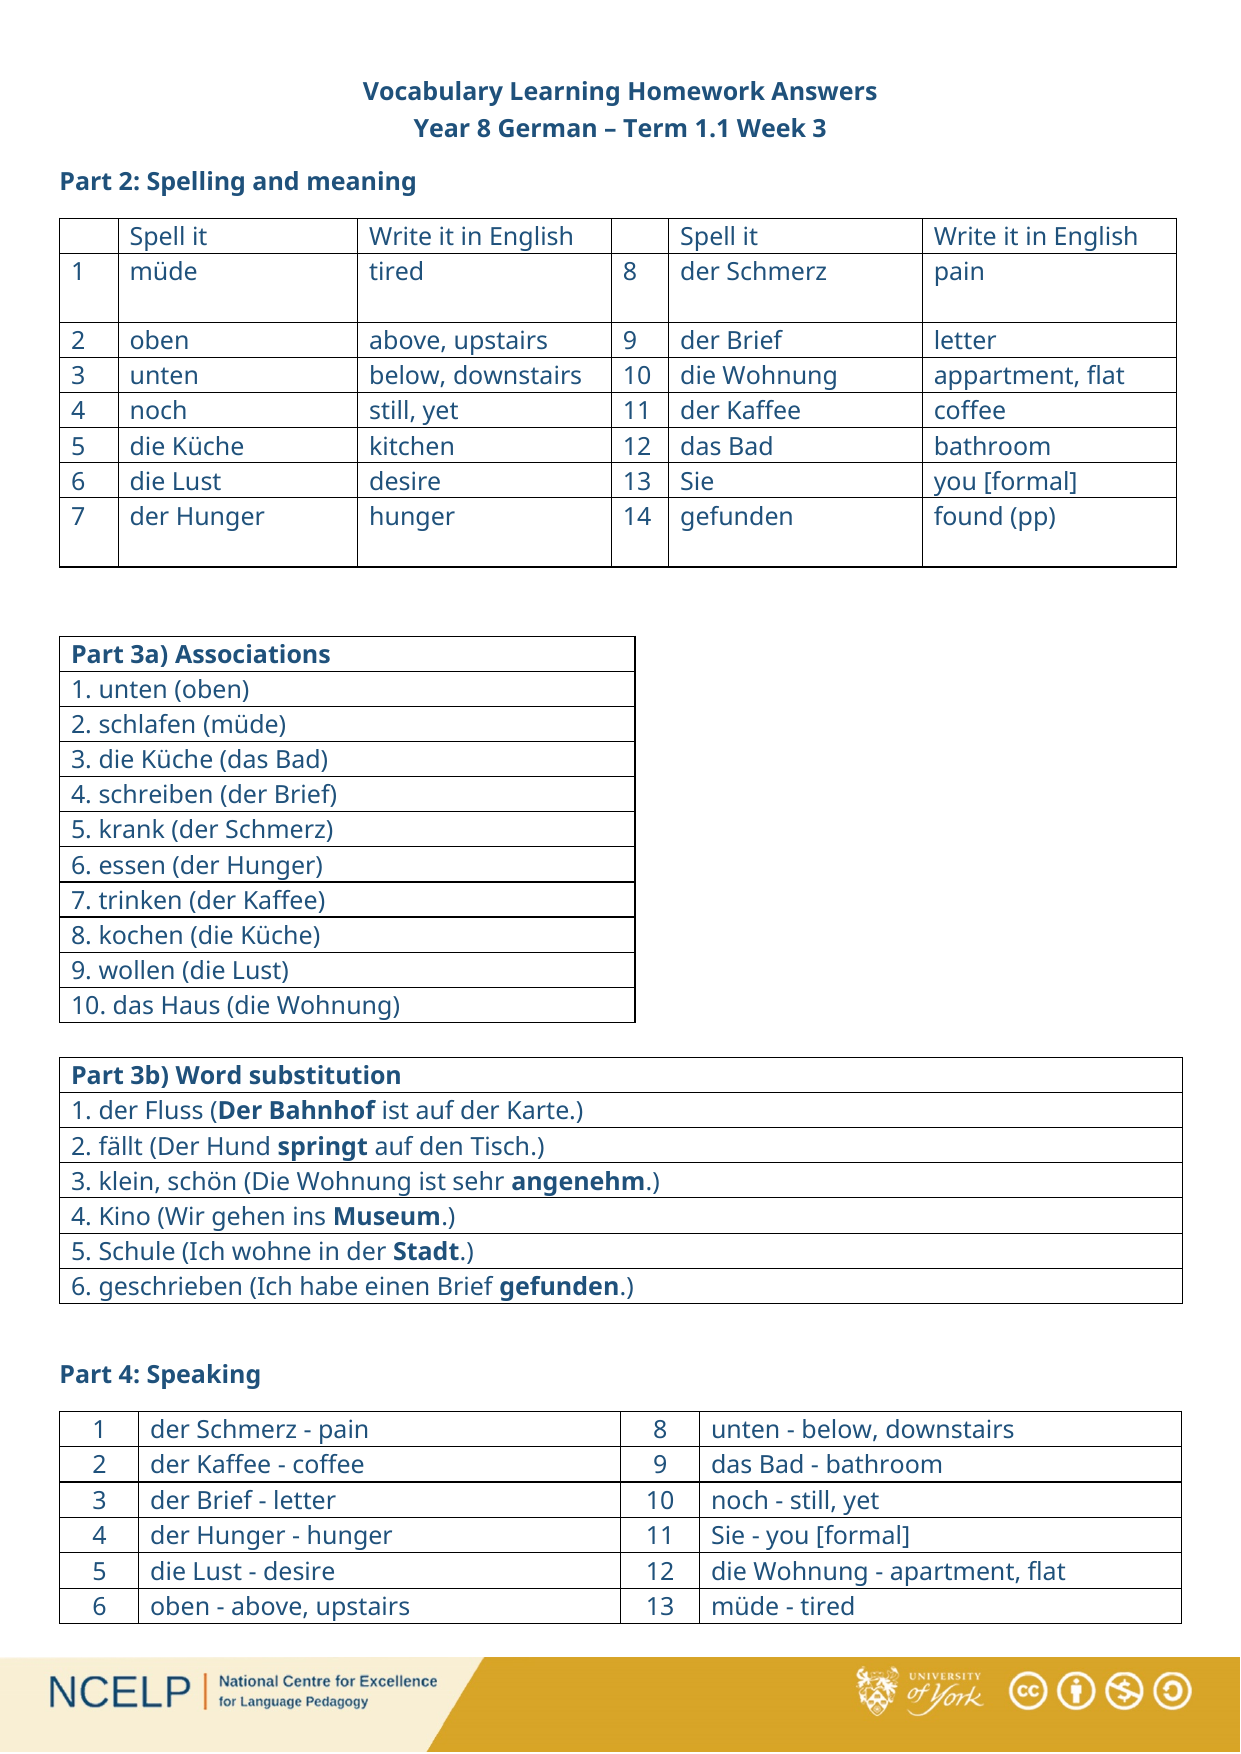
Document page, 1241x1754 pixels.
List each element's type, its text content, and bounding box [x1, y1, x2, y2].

picture [0, 1657, 1240, 1752]
table_header der Schmerz - pain [139, 1412, 620, 1446]
table_cell 13 [621, 1589, 699, 1623]
table_cell 4. schreiben (der Brief) [60, 777, 634, 811]
table_cell still, yet [358, 393, 611, 427]
table_cell Sie [669, 463, 922, 497]
table_cell der Hunger [119, 498, 357, 566]
table_cell 4 [60, 1518, 138, 1552]
table_cell 10 [612, 358, 668, 392]
table_header [60, 219, 118, 253]
table_cell 12 [612, 428, 668, 462]
table_cell pain [923, 254, 1176, 322]
table_cell die Küche [119, 428, 357, 462]
table_cell das Bad [669, 428, 922, 462]
table_cell letter [923, 323, 1176, 357]
table_cell 4. Kino (Wir gehen ins Museum.) [60, 1198, 1182, 1232]
table_cell 9 [621, 1447, 699, 1481]
subtitle Vocabulary Learning Homework Answers Year 8 German – Term 1.1 Week 3 [59, 74, 1181, 145]
table_cell 4 [60, 393, 118, 427]
table_cell 1. unten (oben) [60, 672, 634, 706]
table_cell 3 [60, 358, 118, 392]
table_cell coffee [923, 393, 1176, 427]
table_cell 2 [60, 323, 118, 357]
table_cell 12 [621, 1553, 699, 1588]
table_cell below, downstairs [358, 358, 611, 392]
table_cell der Kaffee - coffee [139, 1447, 620, 1481]
table_cell die Lust - desire [139, 1553, 620, 1588]
table_cell 6 [60, 463, 118, 497]
table_cell 3. die Küche (das Bad) [60, 742, 634, 776]
table_cell der Hunger - hunger [139, 1518, 620, 1552]
table_cell der Brief - letter [139, 1483, 620, 1517]
table_cell 7. trinken (der Kaffee) [60, 883, 634, 916]
table_cell 9 [612, 323, 668, 357]
table_cell 10 [621, 1483, 699, 1517]
table_header 1 [60, 1412, 138, 1446]
table_cell noch - still, yet [700, 1483, 1181, 1517]
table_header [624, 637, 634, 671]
table_cell kitchen [358, 428, 611, 462]
table_cell 6. geschrieben (Ich habe einen Brief gefunden.) [60, 1269, 1182, 1303]
table_cell das Bad - bathroom [700, 1447, 1181, 1481]
table_cell Sie - you [formal] [700, 1518, 1181, 1552]
table_cell 2. schlafen (müde) [60, 707, 634, 741]
table_cell 14 [612, 498, 668, 566]
table_cell die Wohnung - apartment, flat [700, 1553, 1181, 1588]
table_cell 6. essen (der Hunger) [60, 847, 634, 881]
table_cell desire [358, 463, 611, 497]
table_cell 5 [60, 1553, 138, 1588]
table_header Write it in English [358, 219, 611, 253]
table_cell bathroom [923, 428, 1176, 462]
table_cell above, upstairs [358, 323, 611, 357]
table_cell 5. krank (der Schmerz) [60, 812, 634, 846]
table_cell die Wohnung [669, 358, 922, 392]
subtitle Part 2: Spelling and meaning [59, 164, 1181, 198]
table_cell oben - above, upstairs [139, 1589, 620, 1623]
table_cell gefunden [669, 498, 922, 566]
table_header Write it in English [923, 219, 1176, 253]
table_cell 1. der Fluss (Der Bahnhof ist auf der Karte.) [60, 1093, 1182, 1127]
table_cell 10. das Haus (die Wohnung) [60, 988, 634, 1022]
table_cell 6 [60, 1589, 138, 1623]
table_cell unten [119, 358, 357, 392]
table_cell tired [358, 254, 611, 322]
table_header 8 [621, 1412, 699, 1446]
table_cell 8. kochen (die Küche) [60, 918, 634, 952]
table_cell 7 [60, 498, 118, 566]
table_header Spell it [669, 219, 922, 253]
table_cell noch [119, 393, 357, 427]
table_cell 2 [60, 1447, 138, 1481]
table_cell 1 [60, 254, 118, 322]
table_cell der Schmerz [669, 254, 922, 322]
table_cell 11 [612, 393, 668, 427]
table_cell 13 [612, 463, 668, 497]
table_cell 5. Schule (Ich wohne in der Stadt.) [60, 1234, 1182, 1267]
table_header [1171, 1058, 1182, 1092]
table_header Spell it [119, 219, 357, 253]
table_cell 9. wollen (die Lust) [60, 953, 634, 987]
table_cell 2. fällt (Der Hund springt auf den Tisch.) [60, 1128, 1182, 1162]
table_cell hunger [358, 498, 611, 566]
table_cell appartment, flat [923, 358, 1176, 392]
table_header unten - below, downstairs [700, 1412, 1181, 1446]
table_cell oben [119, 323, 357, 357]
table_cell 11 [621, 1518, 699, 1552]
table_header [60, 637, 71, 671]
table_cell der Kaffee [669, 393, 922, 427]
table_cell müde [119, 254, 357, 322]
text Part 4: Speaking [59, 1357, 1181, 1391]
table_cell found (pp) [923, 498, 1176, 566]
table_cell you [formal] [923, 463, 1176, 497]
table_cell die Lust [119, 463, 357, 497]
table_cell der Brief [669, 323, 922, 357]
table_cell 3 [60, 1483, 138, 1517]
table_cell 8 [612, 254, 668, 322]
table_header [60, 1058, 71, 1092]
table_header [612, 219, 668, 253]
table_cell müde - tired [700, 1589, 1181, 1623]
table_cell 3. klein, schön (Die Wohnung ist sehr angenehm.) [60, 1163, 1182, 1197]
table_cell 5 [60, 428, 118, 462]
